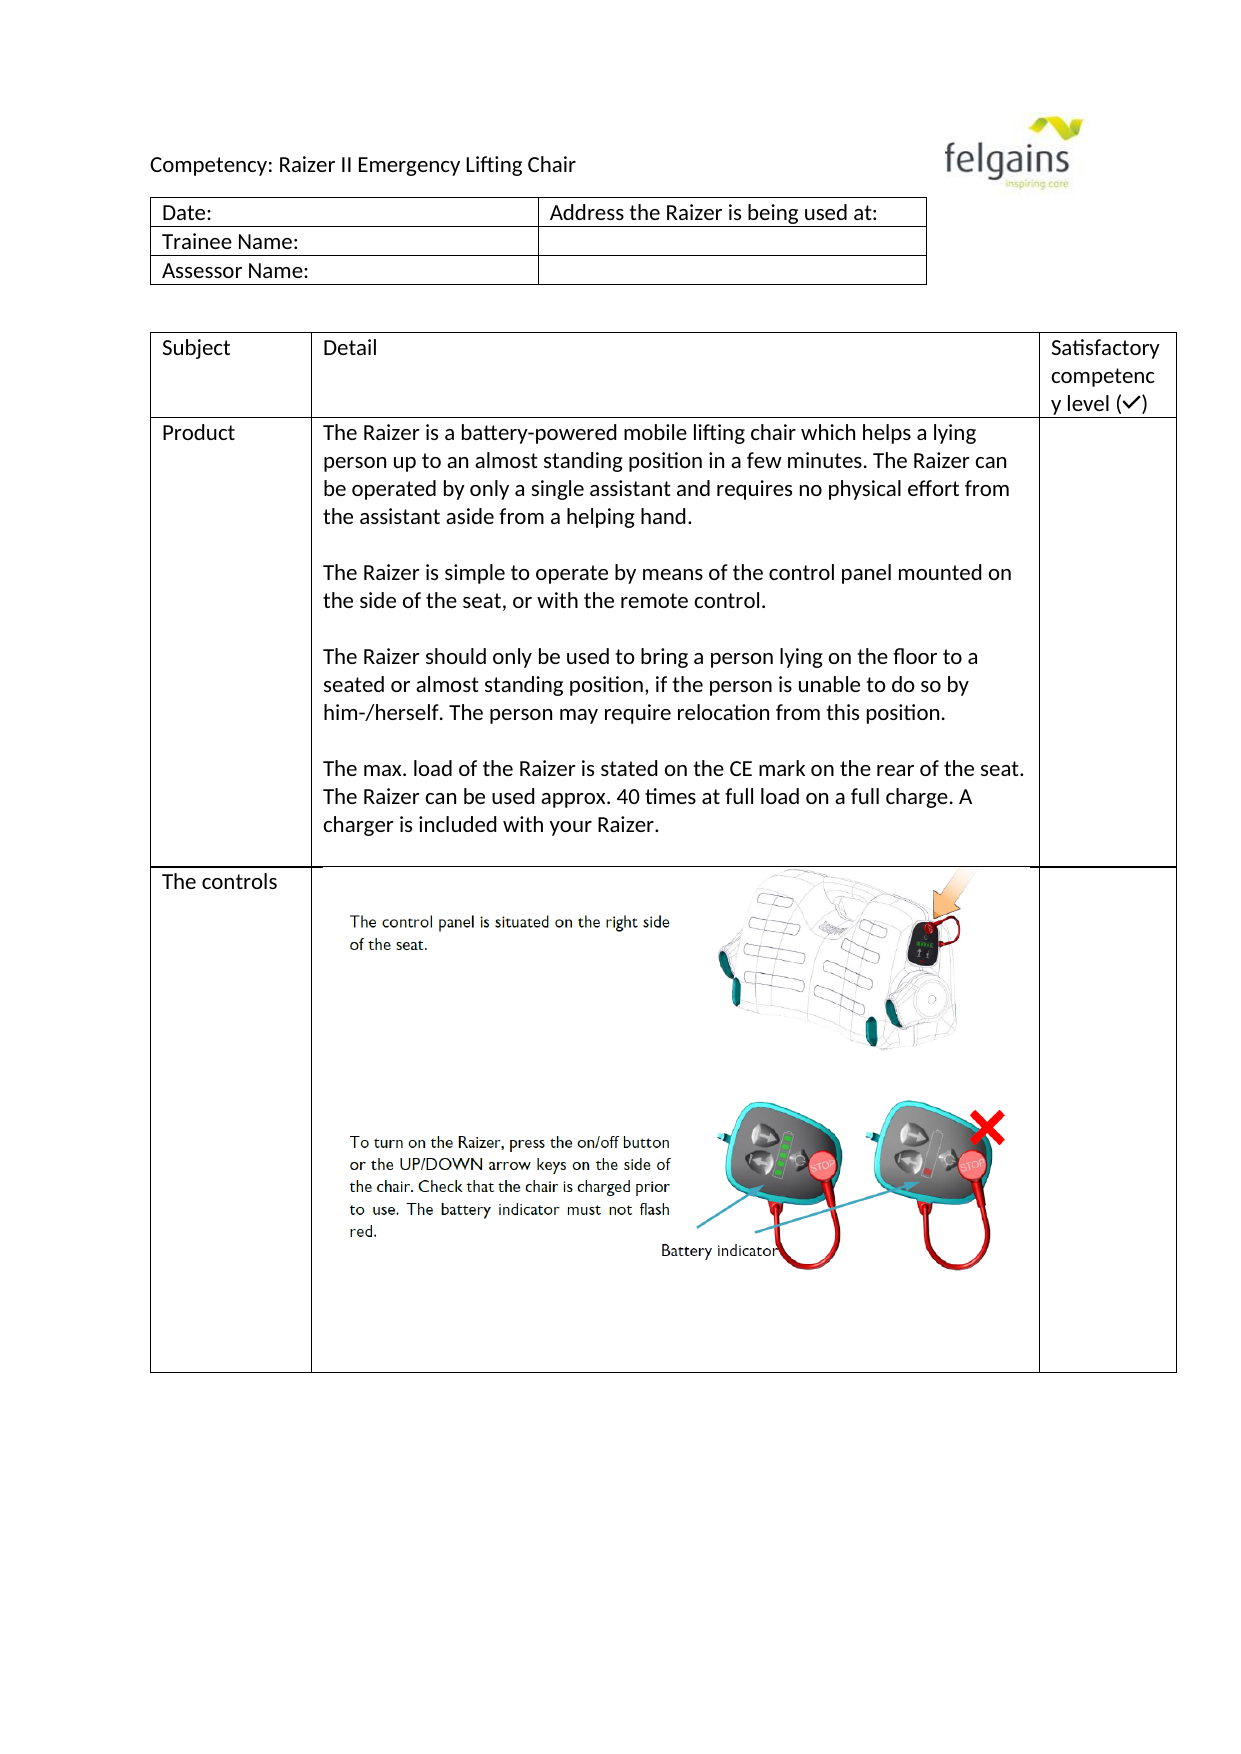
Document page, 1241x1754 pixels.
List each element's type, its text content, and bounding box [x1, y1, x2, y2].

table_header Detail [312, 333, 1039, 417]
table_header Address the Raizer is being used at: [539, 198, 926, 226]
picture [1122, 392, 1141, 412]
picture [322, 867, 1030, 1287]
table_cell [539, 227, 926, 255]
text Competency: Raizer II Emergency Lifting Chair [150, 150, 945, 178]
table_cell [312, 868, 1039, 1372]
table_cell The controls [151, 868, 311, 1372]
table_cell Assessor Name: [151, 256, 538, 284]
table_header Subject [151, 333, 311, 417]
picture [945, 112, 1091, 196]
table_cell Trainee Name: [151, 227, 538, 255]
table_cell [539, 256, 926, 284]
table_cell Product [151, 418, 311, 866]
table_cell [1040, 418, 1176, 866]
table_header Date: [151, 198, 538, 226]
table_header Satisfactory competency level () [1040, 333, 1176, 417]
table_cell The Raizer is a battery-powered mobile lifting chair which helps a lying person up to an almost standing position in a few minutes. The Raizer can be operated by only a single assistant and requires no physical effort from the assistant aside from a helping hand. The Raizer is simple to operate by means of the control panel mounted on the side of the seat, or with the remote control. The Raizer should only be used to bring a person lying on the floor to a seated or almost standing position, if the person is unable to do so by him-/herself. The person may require relocation from this position. The max. load of the Raizer is stated on the CE mark on the rear of the seat. The Raizer can be used approx. 40 times at full load on a full charge. A charger is included with your Raizer. [312, 418, 1039, 866]
table_cell [1040, 868, 1176, 1372]
